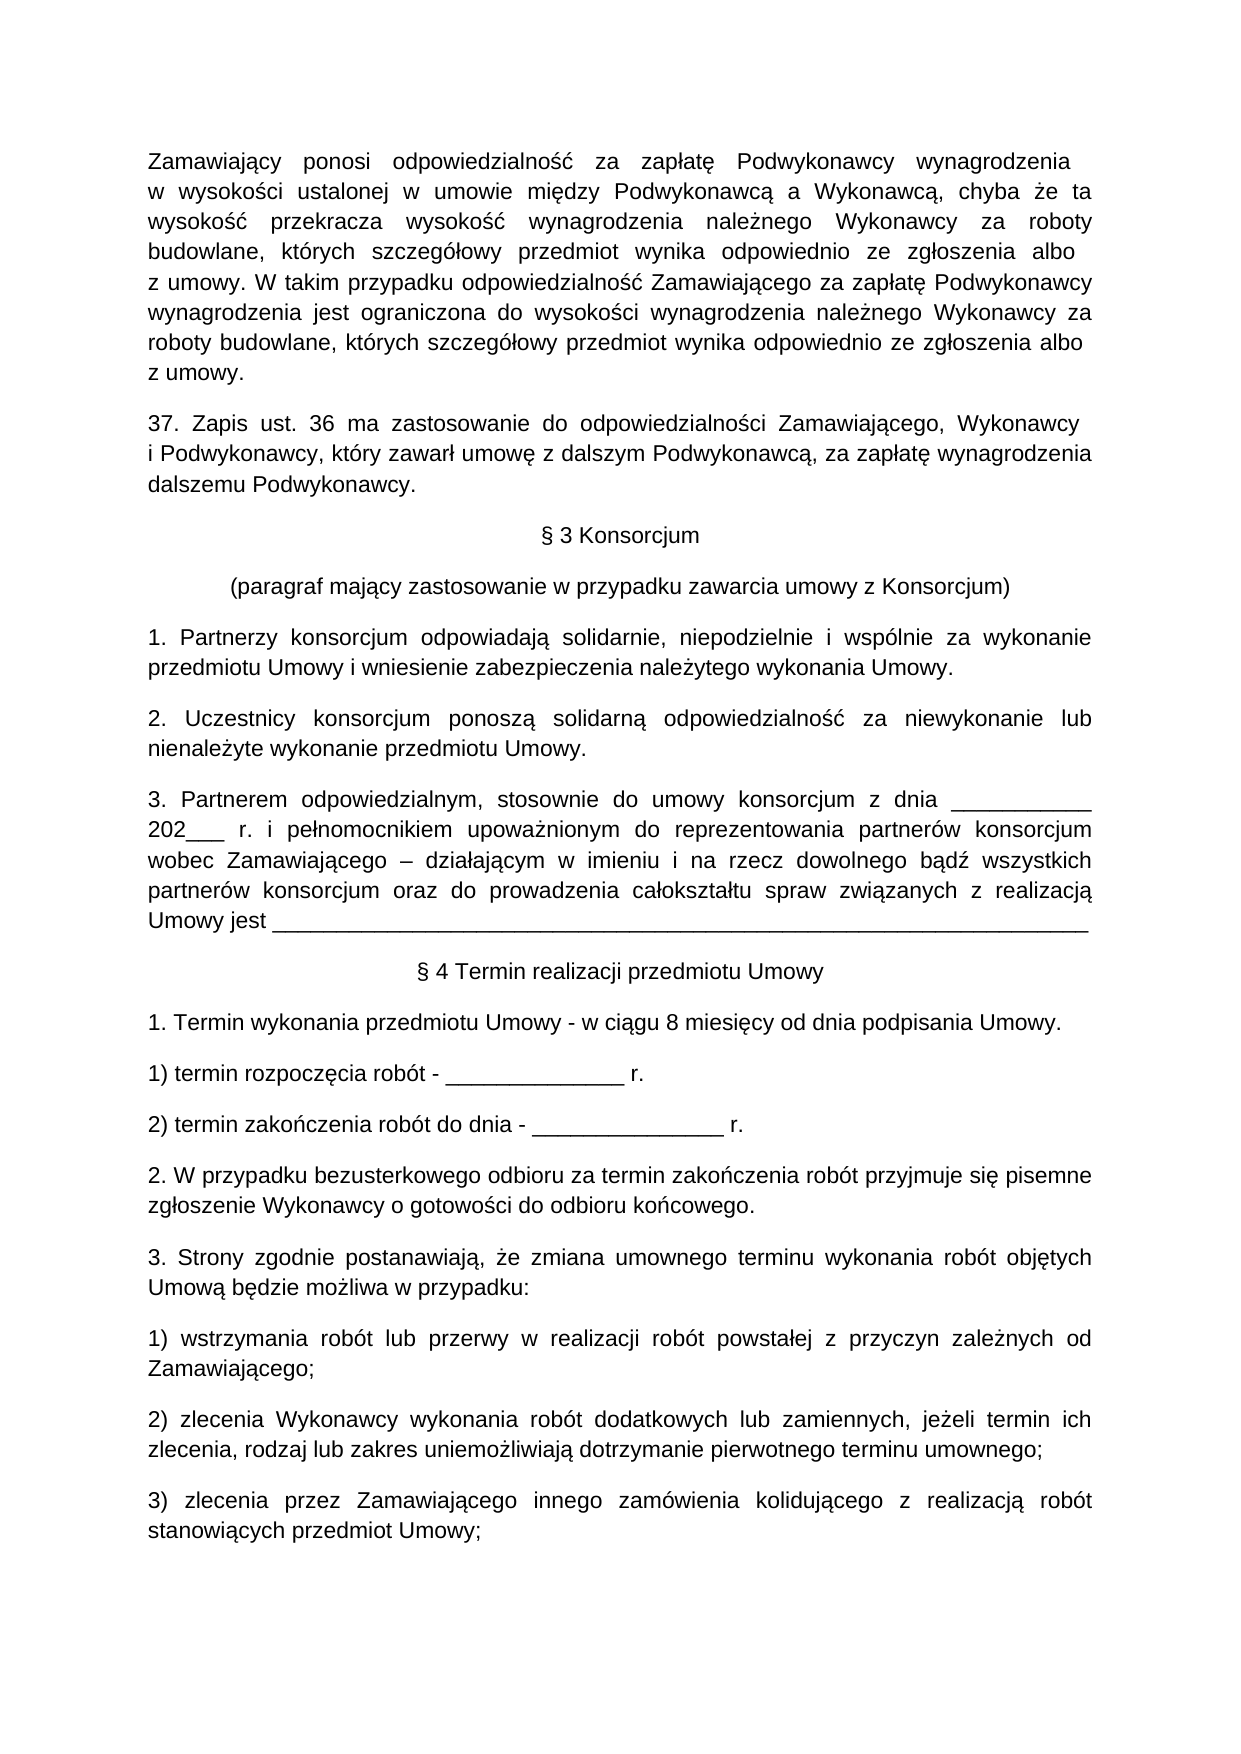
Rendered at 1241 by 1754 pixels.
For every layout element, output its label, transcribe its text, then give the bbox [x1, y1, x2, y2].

text 2) termin zakończenia robót do dnia - _______________ r. [148, 1111, 1093, 1137]
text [148, 148, 1093, 385]
text 3) zlecenia przez Zamawiającego innego zamówienia kolidującego z realizacją robót stanowiących przedmiot Umowy; [148, 1487, 1093, 1544]
text § 4 Termin realizacji przedmiotu Umowy [148, 958, 1093, 984]
text 2. Uczestnicy konsorcjum ponoszą solidarną odpowiedzialność za niewykonanie lub nienależyte wykonanie przedmiotu Umowy. [148, 705, 1093, 761]
text (paragraf mający zastosowanie w przypadku zawarcia umowy z Konsorcjum) [148, 573, 1093, 599]
text § 3 Konsorcjum [148, 522, 1093, 548]
text 37. Zapis ust. 36 ma zastosowanie do odpowiedzialności Zamawiającego, Wykonawcy i Podwykonawcy, który zawarł umowę z dalszym Podwykonawcą, za zapłatę wynagrodzenia dalszemu Podwykonawcy. [148, 410, 1093, 497]
text 1. Partnerzy konsorcjum odpowiadają solidarnie, niepodzielnie i wspólnie za wykonanie przedmiotu Umowy i wniesienie zabezpieczenia należytego wykonania Umowy. [148, 624, 1093, 680]
text 3. Partnerem odpowiedzialnym, stosownie do umowy konsorcjum z dnia ___________ 202___ r. i pełnomocnikiem upoważnionym do reprezentowania partnerów konsorcjum wobec Zamawiającego – działającym w imieniu i na rzecz dowolnego bądź wszystkich partnerów konsorcjum oraz do prowadzenia całokształtu spraw związanych z realizacją Umowy jest ________________________________________________________________ [148, 786, 1093, 933]
text 1. Termin wykonania przedmiotu Umowy - w ciągu 8 miesięcy od dnia podpisania Umowy. [148, 1009, 1093, 1035]
text 2. W przypadku bezusterkowego odbioru za termin zakończenia robót przyjmuje się pisemne zgłoszenie Wykonawcy o gotowości do odbioru końcowego. [148, 1162, 1093, 1219]
text 3. Strony zgodnie postanawiają, że zmiana umownego terminu wykonania robót objętych Umową będzie możliwa w przypadku: [148, 1243, 1093, 1300]
text 2) zlecenia Wykonawcy wykonania robót dodatkowych lub zamiennych, jeżeli termin ich zlecenia, rodzaj lub zakres uniemożliwiają dotrzymanie pierwotnego terminu umownego; [148, 1406, 1093, 1462]
text 1) termin rozpoczęcia robót - ______________ r. [148, 1060, 1093, 1086]
text 1) wstrzymania robót lub przerwy w realizacji robót powstałej z przyczyn zależnych od Zamawiającego; [148, 1325, 1093, 1381]
